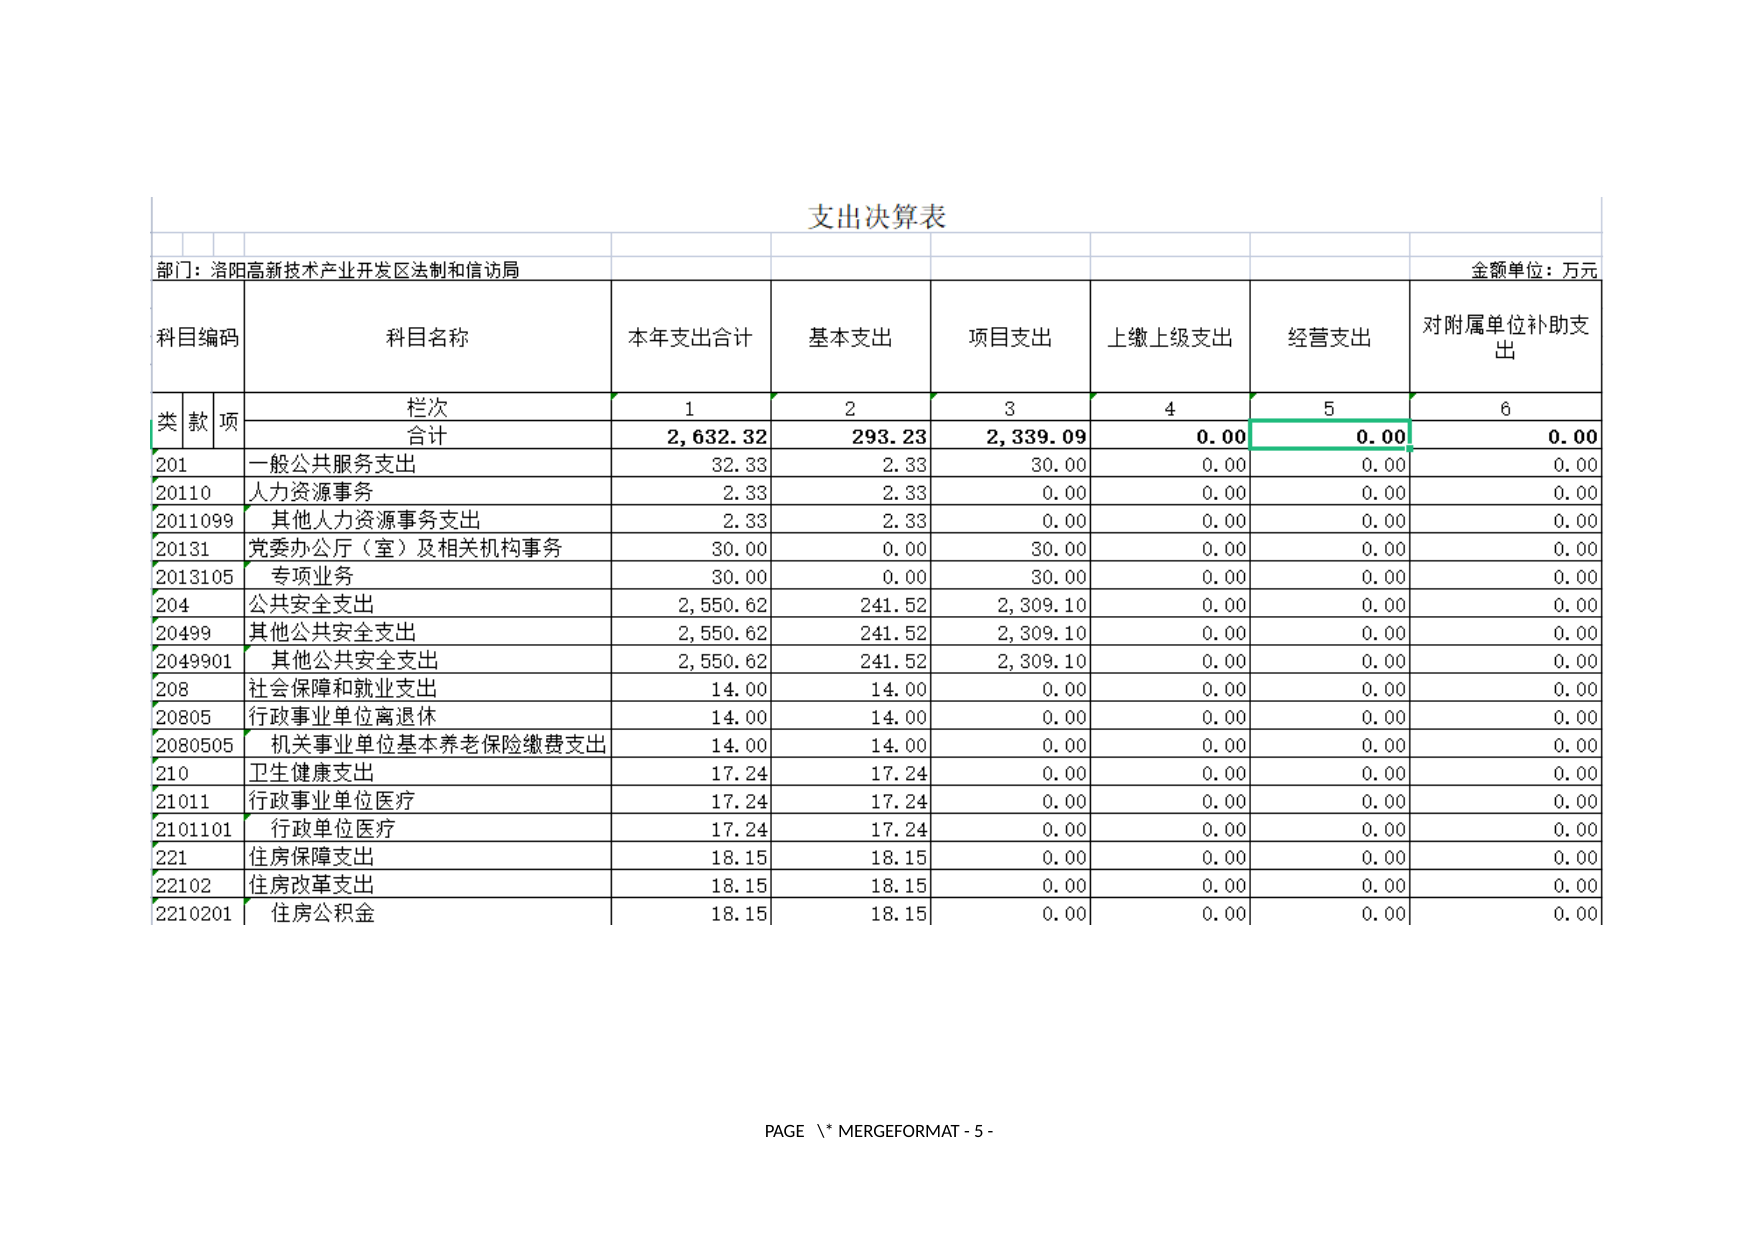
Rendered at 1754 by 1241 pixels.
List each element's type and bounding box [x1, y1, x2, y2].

picture [150, 197, 1604, 925]
